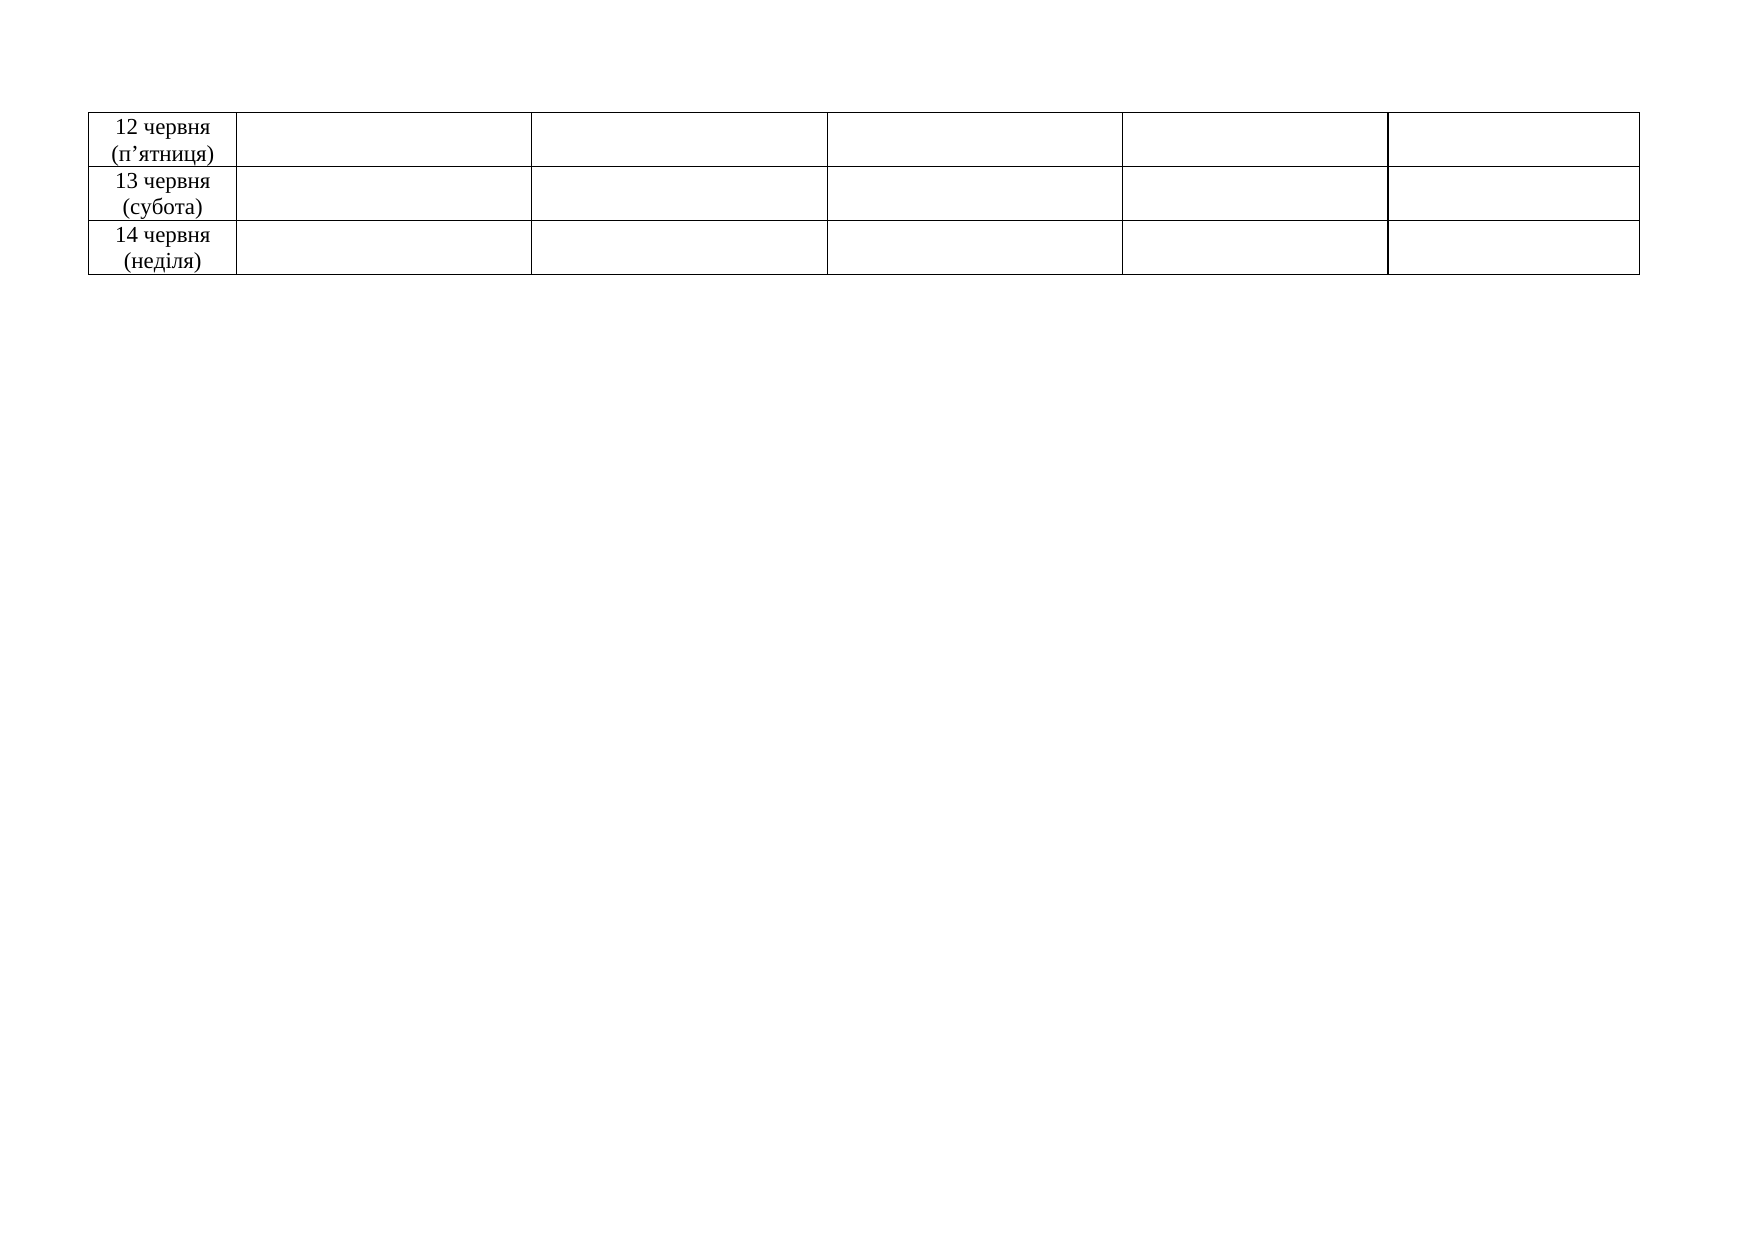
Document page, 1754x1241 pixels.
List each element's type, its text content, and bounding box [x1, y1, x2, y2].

table_cell [237, 167, 531, 220]
table_cell [532, 221, 827, 273]
table_cell [828, 221, 1122, 273]
table_cell [1123, 221, 1387, 273]
table_cell 14 червня (неділя) [89, 221, 236, 273]
table_cell [532, 113, 827, 166]
table_cell [237, 221, 531, 273]
table_cell [1389, 167, 1639, 220]
table_cell [532, 167, 827, 220]
table_cell 13 червня (субота) [89, 167, 236, 220]
table_cell [1389, 221, 1639, 273]
table_cell [828, 167, 1122, 220]
table_cell [828, 113, 1122, 166]
table_cell [237, 113, 531, 166]
table_cell [1123, 167, 1387, 220]
table_cell 12 червня (п’ятниця) [89, 113, 236, 166]
table_cell [1123, 113, 1387, 166]
table_cell [1389, 113, 1639, 166]
